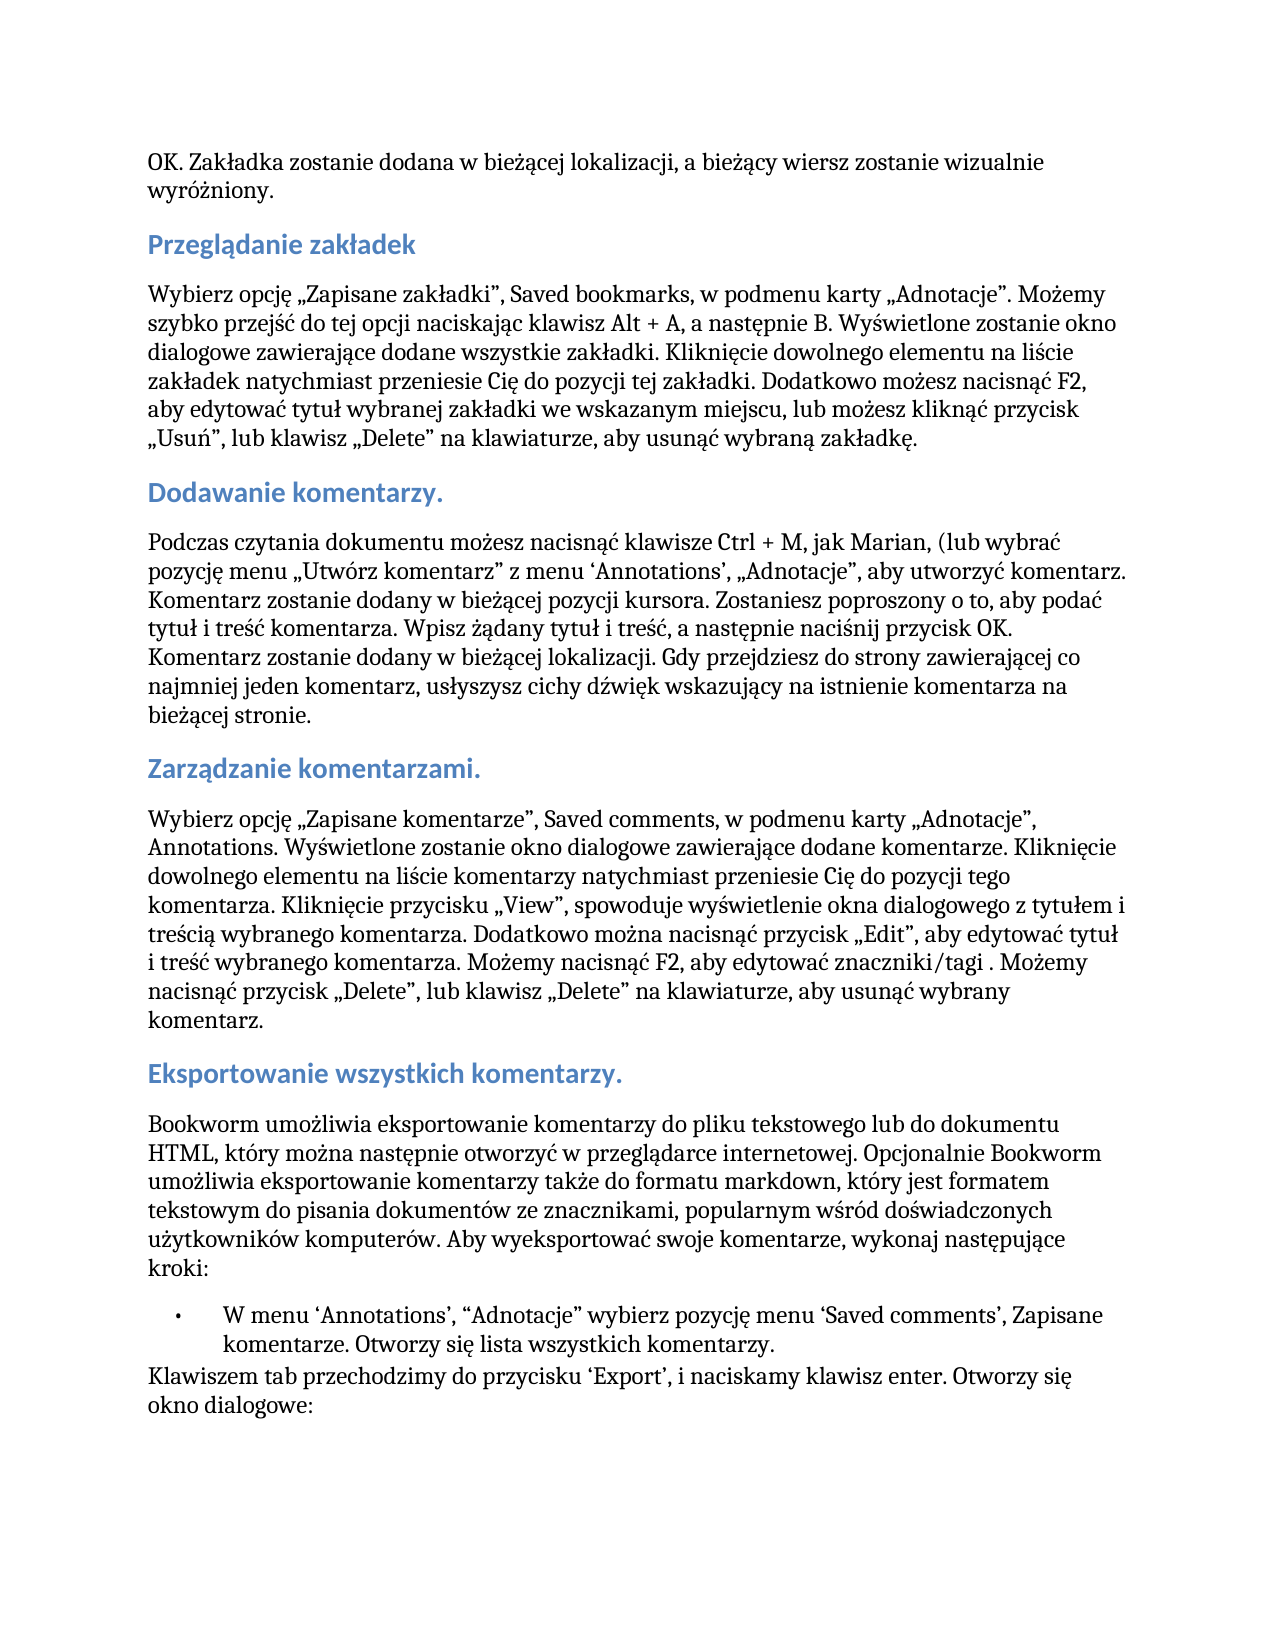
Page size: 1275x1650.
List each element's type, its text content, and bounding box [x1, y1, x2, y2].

list W menu ‘Annotations’, “Adnotacje” wybierz pozycję menu ‘Saved comments’, Zapisane komentarze. Otworzy się lista wszystkich komentarzy. [173, 1301, 1127, 1358]
subtitle Zarządzanie komentarzami. [148, 750, 1127, 786]
subtitle Dodawanie komentarzy. [148, 474, 1127, 509]
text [148, 148, 1127, 205]
subtitle Eksportowanie wszystkich komentarzy. [148, 1055, 1127, 1091]
text Podczas czytania dokumentu możesz nacisnąć klawisze Ctrl + M, jak Marian, (lub wybrać pozycję menu „Utwórz komentarz” z menu ‘Annotations’, „Adnotacje”, aby utworzyć komentarz. Komentarz zostanie dodany w bieżącej pozycji kursora. Zostaniesz poproszony o to, aby podać tytuł i treść komentarza. Wpisz żądany tytuł i treść, a następnie naciśnij przycisk OK. Komentarz zostanie dodany w bieżącej lokalizacji. Gdy przejdziesz do strony zawierającej co najmniej jeden komentarz, usłyszysz cichy dźwięk wskazujący na istnienie komentarza na bieżącej stronie. [148, 528, 1127, 729]
text Wybierz opcję „Zapisane zakładki”, Saved bookmarks, w podmenu karty „Adnotacje”. Możemy szybko przejść do tej opcji naciskając klawisz Alt + A, a następnie B. Wyświetlone zostanie okno dialogowe zawierające dodane wszystkie zakładki. Kliknięcie dowolnego elementu na liście zakładek natychmiast przeniesie Cię do pozycji tej zakładki. Dodatkowo możesz nacisnąć F2, aby edytować tytuł wybranej zakładki we wskazanym miejscu, lub możesz kliknąć przycisk „Usuń”, lub klawisz „Delete” na klawiaturze, aby usunąć wybraną zakładkę. [148, 280, 1127, 453]
text Klawiszem tab przechodzimy do przycisku ‘Export’, i naciskamy klawisz enter. Otworzy się okno dialogowe: [148, 1362, 1127, 1420]
text Bookworm umożliwia eksportowanie komentarzy do pliku tekstowego lub do dokumentu HTML, który można następnie otworzyć w przeglądarce internetowej. Opcjonalnie Bookworm umożliwia eksportowanie komentarzy także do formatu markdown, który jest formatem tekstowym do pisania dokumentów ze znacznikami, popularnym wśród doświadczonych użytkowników komputerów. Aby wyeksportować swoje komentarze, wykonaj następujące kroki: [148, 1110, 1127, 1282]
subtitle Przeglądanie zakładek [148, 226, 1127, 262]
text Wybierz opcję „Zapisane komentarze”, Saved comments, w podmenu karty „Adnotacje”, Annotations. Wyświetlone zostanie okno dialogowe zawierające dodane komentarze. Kliknięcie dowolnego elementu na liście komentarzy natychmiast przeniesie Cię do pozycji tego komentarza. Kliknięcie przycisku „View”, spowoduje wyświetlenie okna dialogowego z tytułem i treścią wybranego komentarza. Dodatkowo można nacisnąć przycisk „Edit”, aby edytować tytuł i treść wybranego komentarza. Możemy nacisnąć F2, aby edytować znaczniki/tagi . Możemy nacisnąć przycisk „Delete”, lub klawisz „Delete” na klawiaturze, aby usunąć wybrany komentarz. [148, 804, 1127, 1034]
